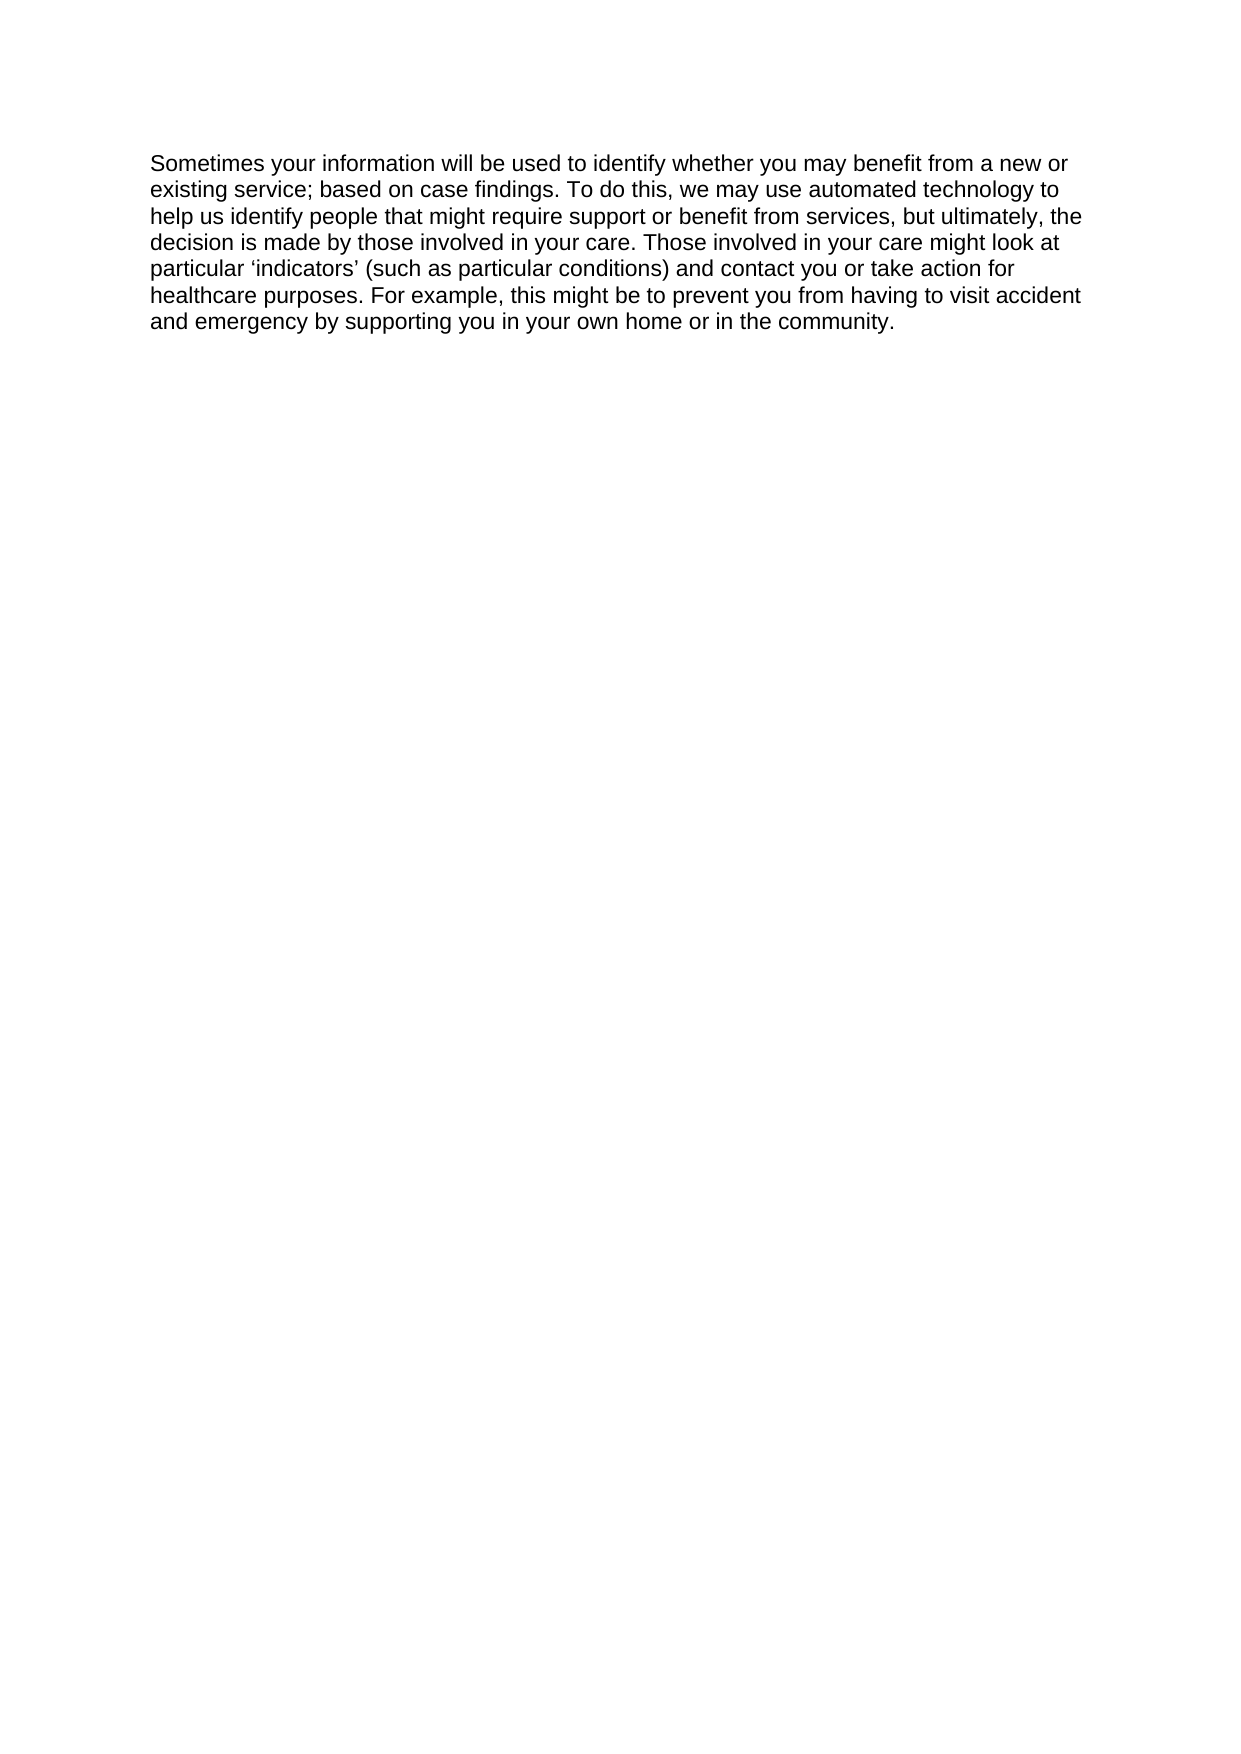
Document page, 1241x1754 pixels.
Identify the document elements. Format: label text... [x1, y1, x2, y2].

text Sometimes your information will be used to identify whether you may benefit from a new or existing service; based on case findings. To do this, we may use automated technology to help us identify people that might require support or benefit from services, but ultimately, the decision is made by those involved in your care. Those involved in your care might look at particular ‘indicators’ (such as particular conditions) and contact you or take action for healthcare purposes. For example, this might be to prevent you from having to visit accident and emergency by supporting you in your own home or in the community. [150, 150, 1090, 334]
